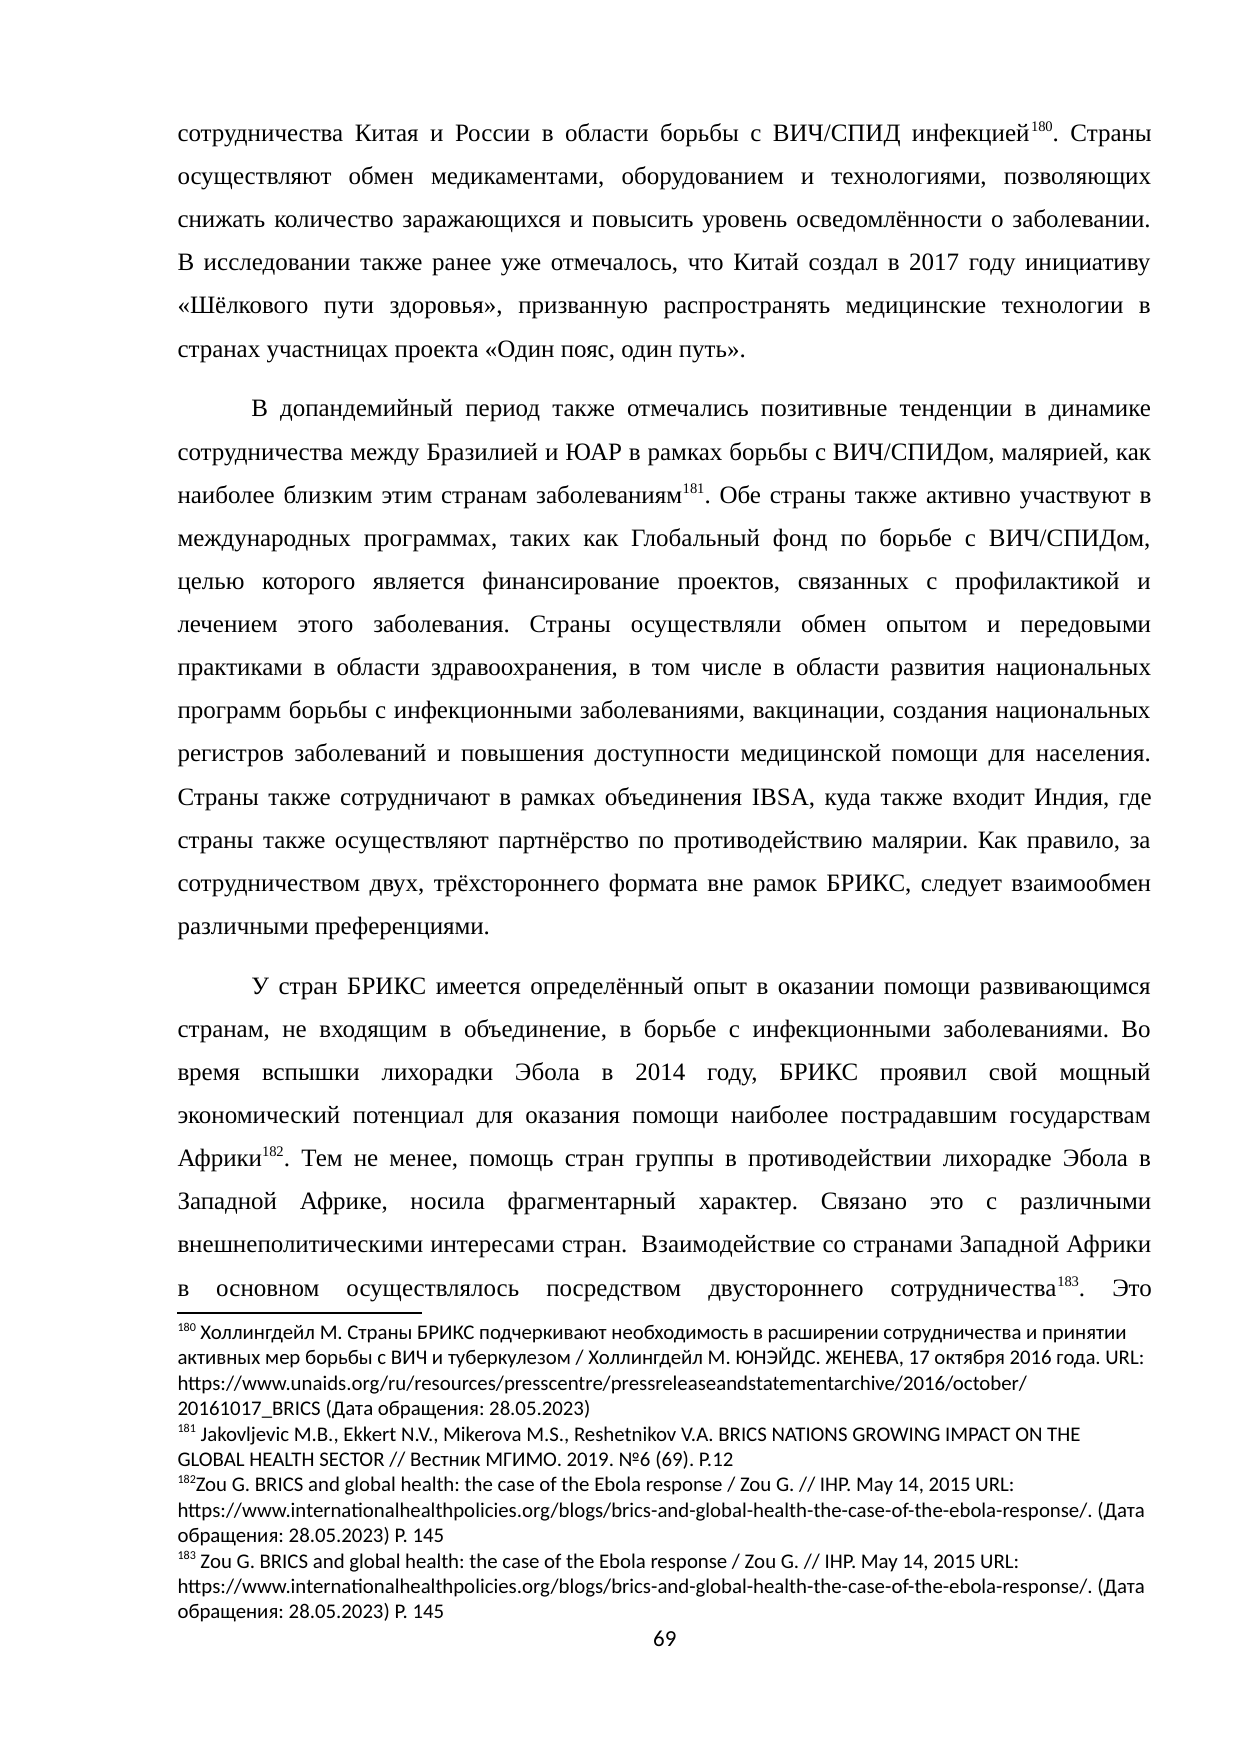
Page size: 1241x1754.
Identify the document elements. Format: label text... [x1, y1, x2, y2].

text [177, 118, 1152, 362]
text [177, 971, 1152, 1301]
text В допандемийный период также отмечались позитивные тенденции в динамике сотрудничества между Бразилией и ЮАР в рамках борьбы с ВИЧ/СПИДом, малярией, как наиболее близким этим странам заболеваниям. Обе страны также активно участвуют в международных программах, таких как Глобальный фонд по борьбе с ВИЧ/СПИДом, целью которого является финансирование проектов, связанных с профилактикой и лечением этого заболевания. Страны осуществляли обмен опытом и передовыми практиками в области здравоохранения, в том числе в области развития национальных программ борьбы с инфекционными заболеваниями, вакцинации, создания национальных регистров заболеваний и повышения доступности медицинской помощи для населения. Страны также сотрудничают в рамках объединения IBSA, куда также входит Индия, где страны также осуществляют партнёрство по противодействию малярии. Как правило, за сотрудничеством двух, трёхстороннего формата вне рамок БРИКС, следует взаимообмен различными преференциями. [177, 393, 1152, 940]
